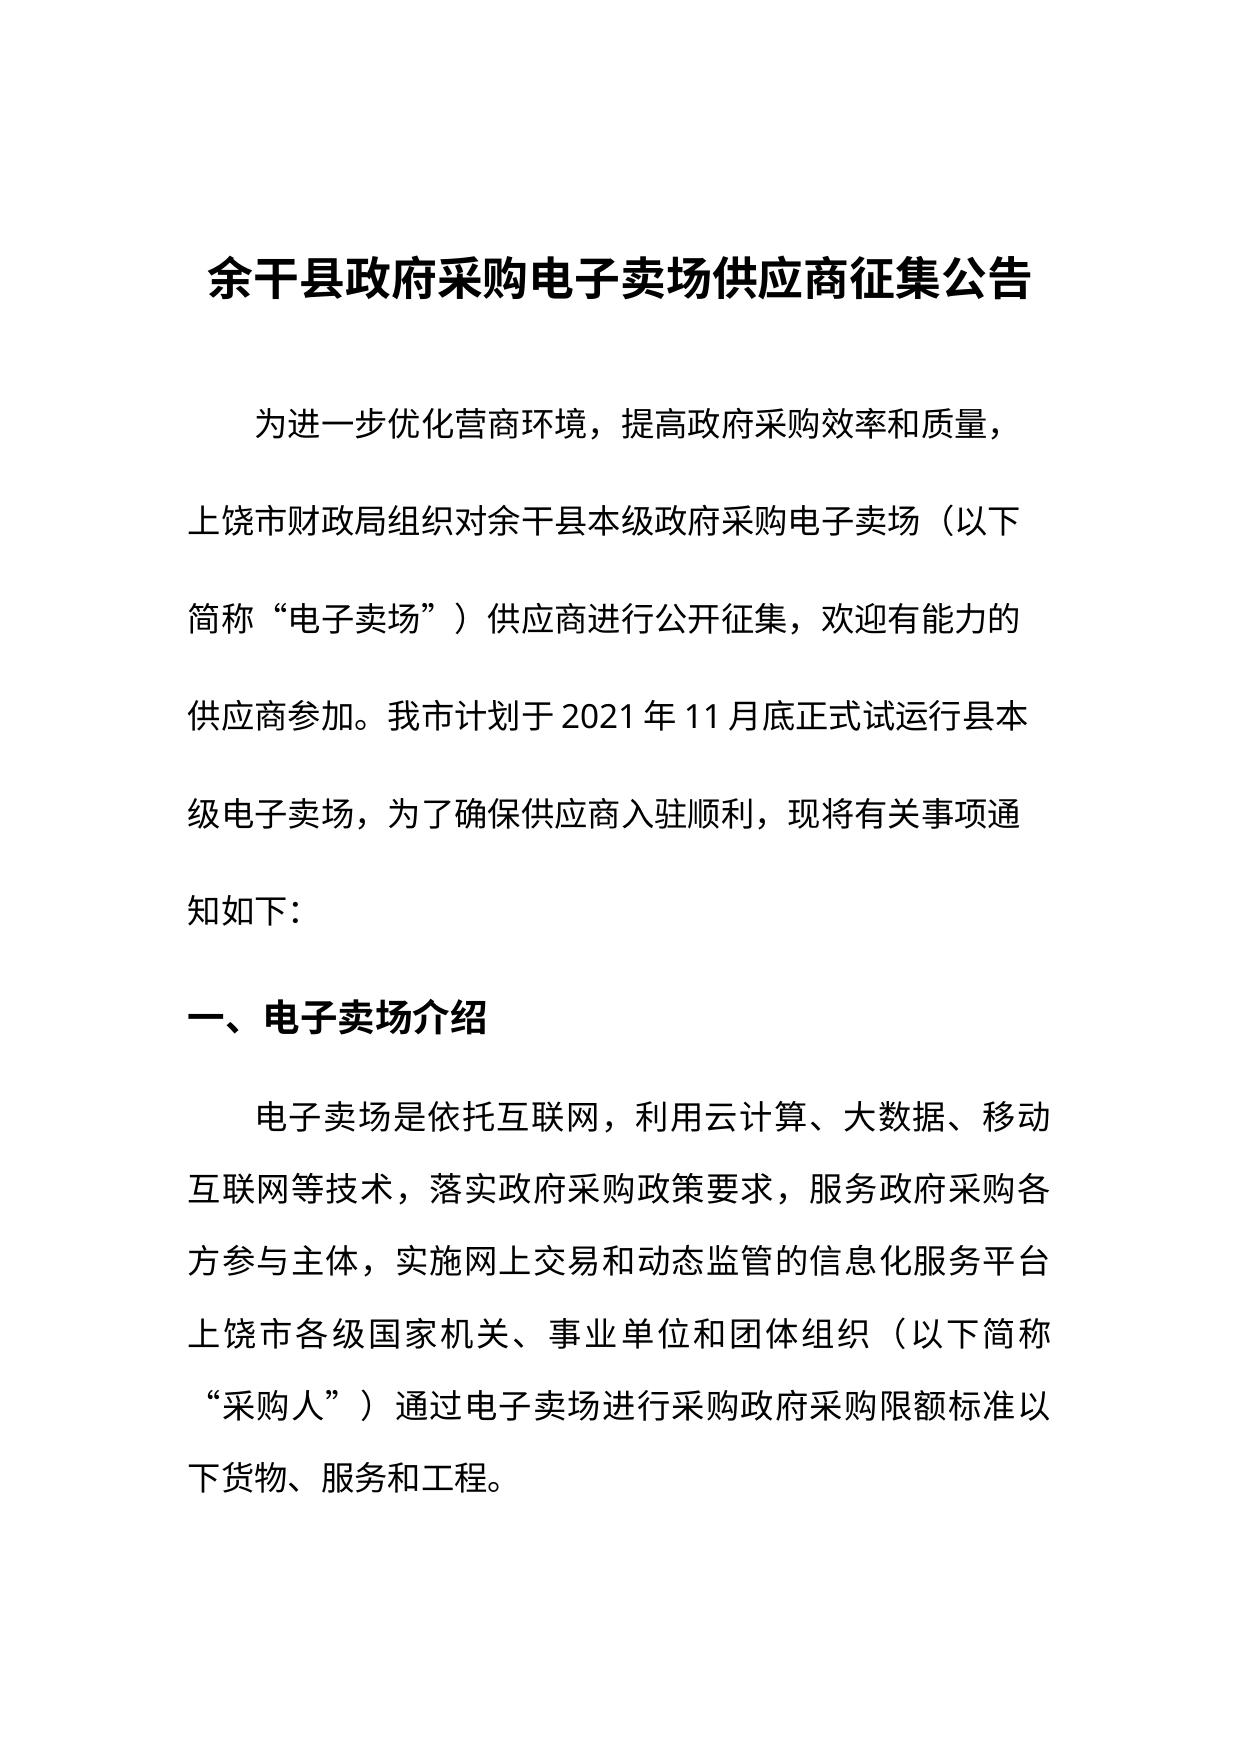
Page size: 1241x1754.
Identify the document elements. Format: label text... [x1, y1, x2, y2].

text 电子卖场是依托互联网，利用云计算、大数据、移动互联网等技术，落实政府采购政策要求，服务政府采购各方参与主体，实施网上交易和动态监管的信息化服务平台。上饶市各级国家机关、事业单位和团体组织（以下简称“采购人”）通过电子卖场进行采购政府采购限额标准以下货物、服务和工程。 [187, 1091, 1053, 1500]
text 一、电子卖场介绍 [187, 982, 1053, 1047]
text 为进一步优化营商环境，提高政府采购效率和质量，上饶市财政局组织对余干县本级政府采购电子卖场（以下简称“电子卖场”）供应商进行公开征集，欢迎有能力的供应商参加。我市计划于2021年11月底正式试运行县本级电子卖场，为了确保供应商入驻顺利，现将有关事项通知如下： [187, 389, 1053, 942]
text 余干县政府采购电子卖场供应商征集公告 [187, 227, 1053, 324]
